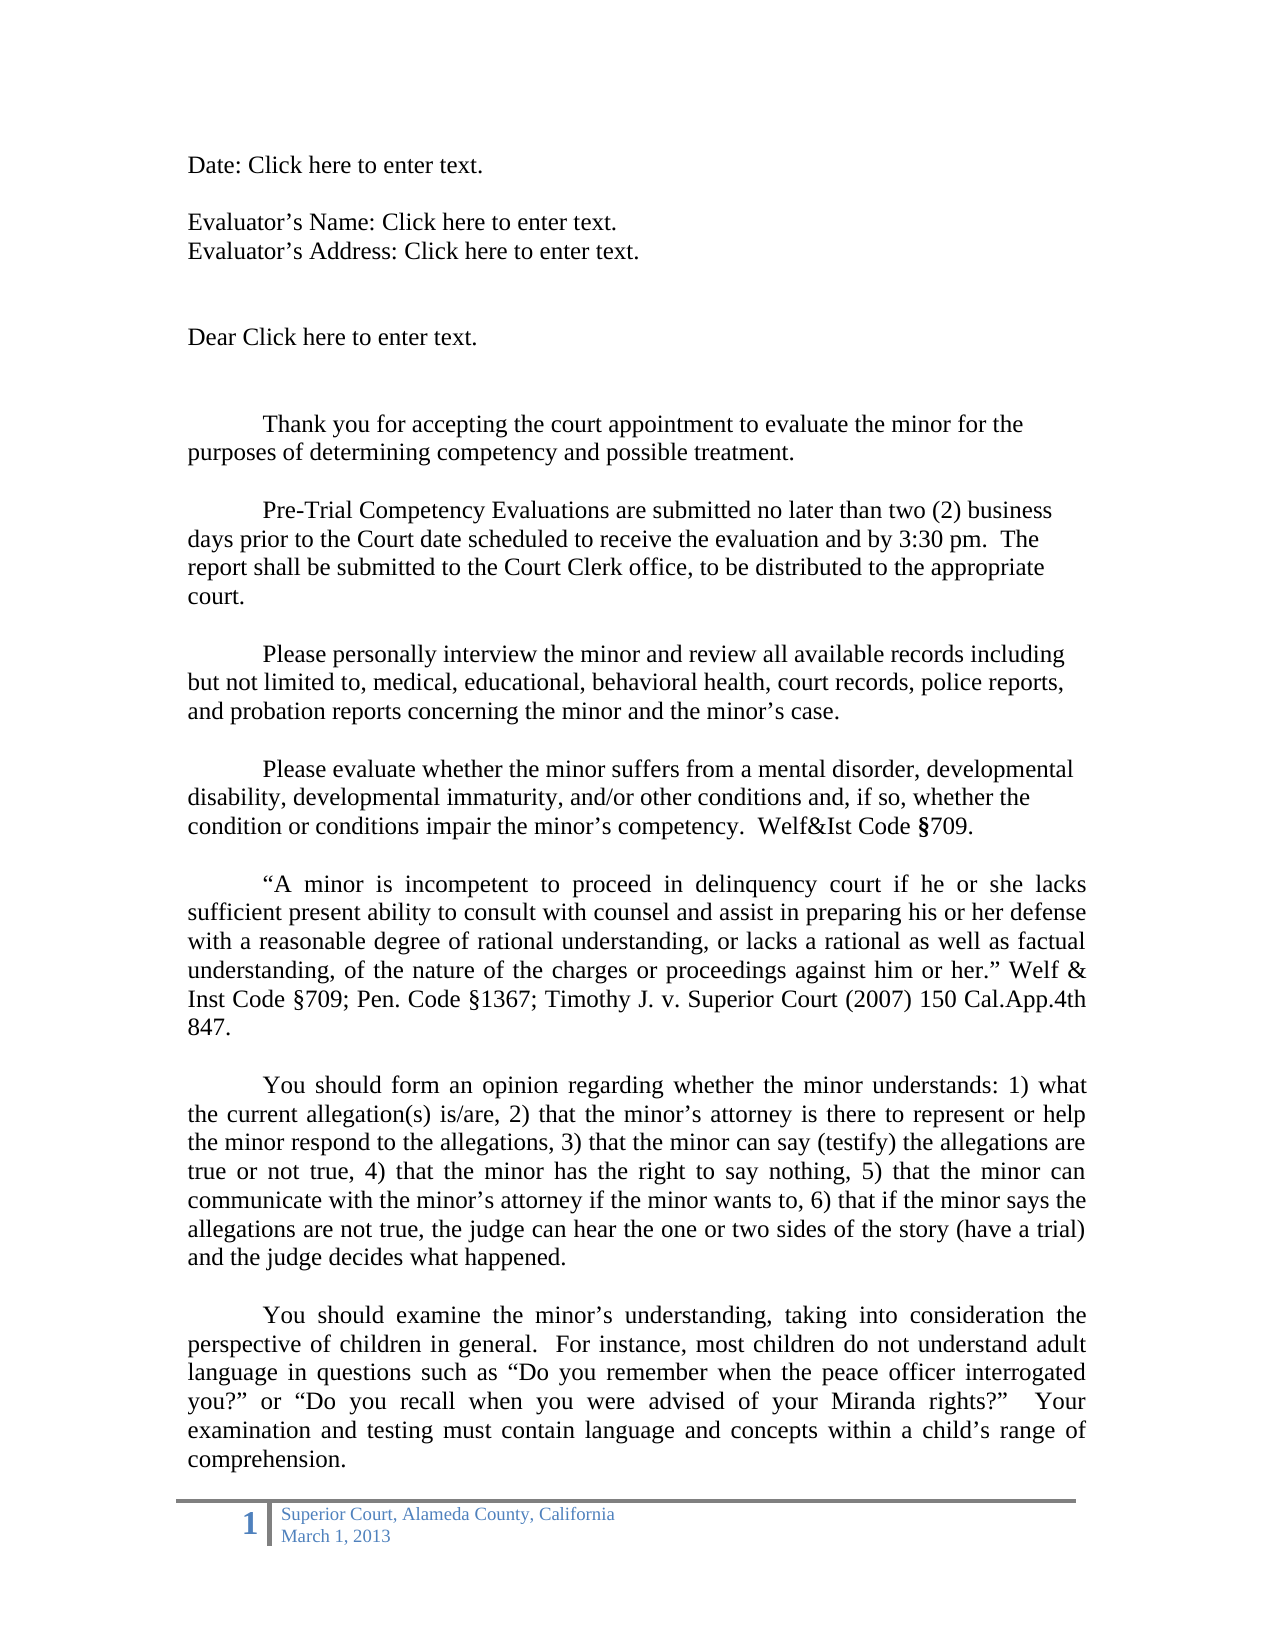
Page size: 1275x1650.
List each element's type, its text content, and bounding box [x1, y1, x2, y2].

text Evaluator’s Name: [187, 207, 1087, 236]
text Evaluator’s Address: [187, 236, 1087, 265]
text You should form an opinion regarding whether the minor understands: 1) what the current allegation(s) is/are, 2) that the minor’s attorney is there to represent or help the minor respond to the allegations, 3) that the minor can say (testify) the allegations are true or not true, 4) that the minor has the right to say nothing, 5) that the minor can communicate with the minor’s attorney if the minor wants to, 6) that if the minor says the allegations are not true, the judge can hear the one or two sides of the story (have a trial) and the judge decides what happened. [187, 1070, 1087, 1271]
text Pre-Trial Competency Evaluations are submitted no later than two (2) business days prior to the Court date scheduled to receive the evaluation and by 3:30 pm. The report shall be submitted to the Court Clerk office, to be distributed to the appropriate court. [187, 495, 1087, 610]
text Thank you for accepting the court appointment to evaluate the minor for the purposes of determining competency and possible treatment. [187, 409, 1087, 466]
text Dear [187, 322, 1087, 351]
text Date: [187, 150, 1087, 179]
text Please evaluate whether the minor suffers from a mental disorder, developmental disability, developmental immaturity, and/or other conditions and, if so, whether the condition or conditions impair the minor’s competency. Welf&Ist Code §709. [187, 754, 1087, 840]
text You should examine the minor’s understanding, taking into consideration the perspective of children in general. For instance, most children do not understand adult language in questions such as “Do you remember when the peace officer interrogated you?” or “Do you recall when you were advised of your Miranda rights?” Your examination and testing must contain language and concepts within a child’s range of comprehension. [187, 1300, 1087, 1472]
text “A minor is incompetent to proceed in delinquency court if he or she lacks sufficient present ability to consult with counsel and assist in preparing his or her defense with a reasonable degree of rational understanding, or lacks a rational as well as factual understanding, of the nature of the charges or proceedings against him or her.” Welf & Inst Code §709; Pen. Code §1367; Timothy J. v. Superior Court (2007) 150 Cal.App.4th 847. [187, 869, 1087, 1041]
text Please personally interview the minor and review all available records including but not limited to, medical, educational, behavioral health, court records, police reports, and probation reports concerning the minor and the minor’s case. [187, 639, 1087, 725]
